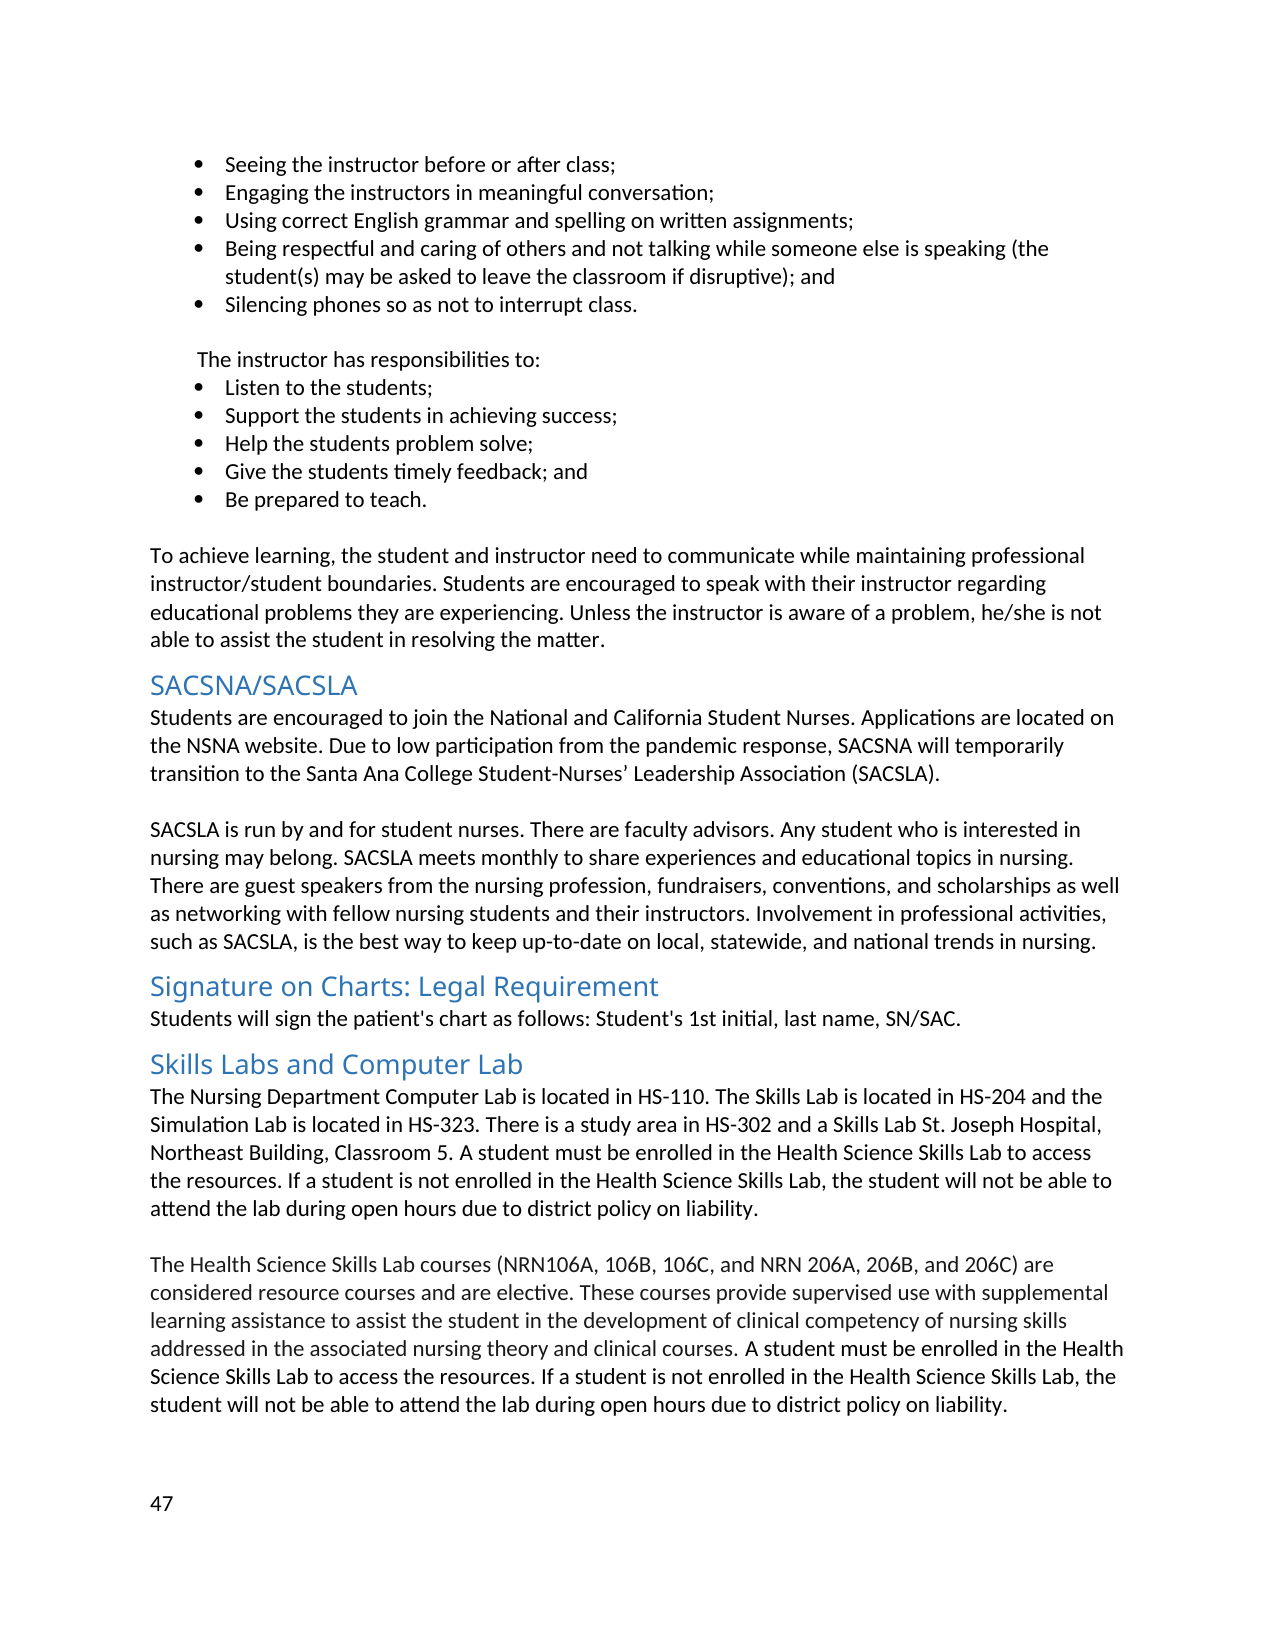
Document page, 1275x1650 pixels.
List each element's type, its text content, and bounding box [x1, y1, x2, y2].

text The Nursing Department Computer Lab is located in HS-110. The Skills Lab is located in HS-204 and the Simulation Lab is located in HS-323. There is a study area in HS-302 and a Skills Lab St. Joseph Hospital, Northeast Building, Classroom 5. A student must be enrolled in the Health Science Skills Lab to access the resources. If a student is not enrolled in the Health Science Skills Lab, the student will not be able to attend the lab during open hours due to district policy on liability. [150, 1082, 1125, 1222]
text SACSLA is run by and for student nurses. There are faculty advisors. Any student who is interested in nursing may belong. SACSLA meets monthly to share experiences and educational topics in nursing. There are guest speakers from the nursing profession, fundraisers, conventions, and scholarships as well as networking with fellow nursing students and their instructors. Involvement in professional activities, such as SACSLA, is the best way to keep up-to-date on local, statewide, and national trends in nursing. [150, 815, 1125, 955]
subtitle SACSNA/SACSLA [150, 666, 1125, 703]
list Be prepared to teach. [194, 486, 1125, 513]
list Being respectful and caring of others and not talking while someone else is speaking (the student(s) may be asked to leave the classroom if disruptive); and [194, 234, 1125, 290]
list Using correct English grammar and spelling on written assignments; [194, 206, 1125, 234]
list Help the students problem solve; [194, 429, 1125, 457]
text To achieve learning, the student and instructor need to communicate while maintaining professional instructor/student boundaries. Students are encouraged to speak with their instructor regarding educational problems they are experiencing. Unless the instructor is aware of a problem, he/she is not able to assist the student in resolving the matter. [150, 542, 1125, 654]
list Give the students timely feedback; and [194, 457, 1125, 486]
list Support the students in achieving success; [194, 401, 1125, 429]
text Students are encouraged to join the National and California Student Nurses. Applications are located on the NSNA website. Due to low participation from the pandemic response, SACSNA will temporarily transition to the Santa Ana College Student-Nurses’ Leadership Association (SACSLA). [150, 703, 1125, 787]
list Seeing the instructor before or after class; [194, 150, 1125, 178]
text The Health Science Skills Lab courses (NRN106A, 106B, 106C, and NRN 206A, 206B, and 206C) are considered resource courses and are elective. These courses provide supervised use with supplemental learning assistance to assist the student in the development of clinical competency of nursing skills addressed in the associated nursing theory and clinical courses. A student must be enrolled in the Health Science Skills Lab to access the resources. If a student is not enrolled in the Health Science Skills Lab, the student will not be able to attend the lab during open hours due to district policy on liability. [150, 1250, 1125, 1418]
subtitle Skills Labs and Computer Lab [150, 1045, 1125, 1082]
subtitle Signature on Charts: Legal Requirement [150, 968, 1125, 1004]
list Engaging the instructors in meaningful conversation; [194, 178, 1125, 206]
list Listen to the students; [194, 373, 1125, 401]
text Students will sign the patient's chart as follows: Student's 1st initial, last name, SN/SAC. [150, 1004, 1125, 1033]
list Silencing phones so as not to interrupt class. [194, 290, 1125, 318]
text The instructor has responsibilities to: [197, 345, 1125, 373]
